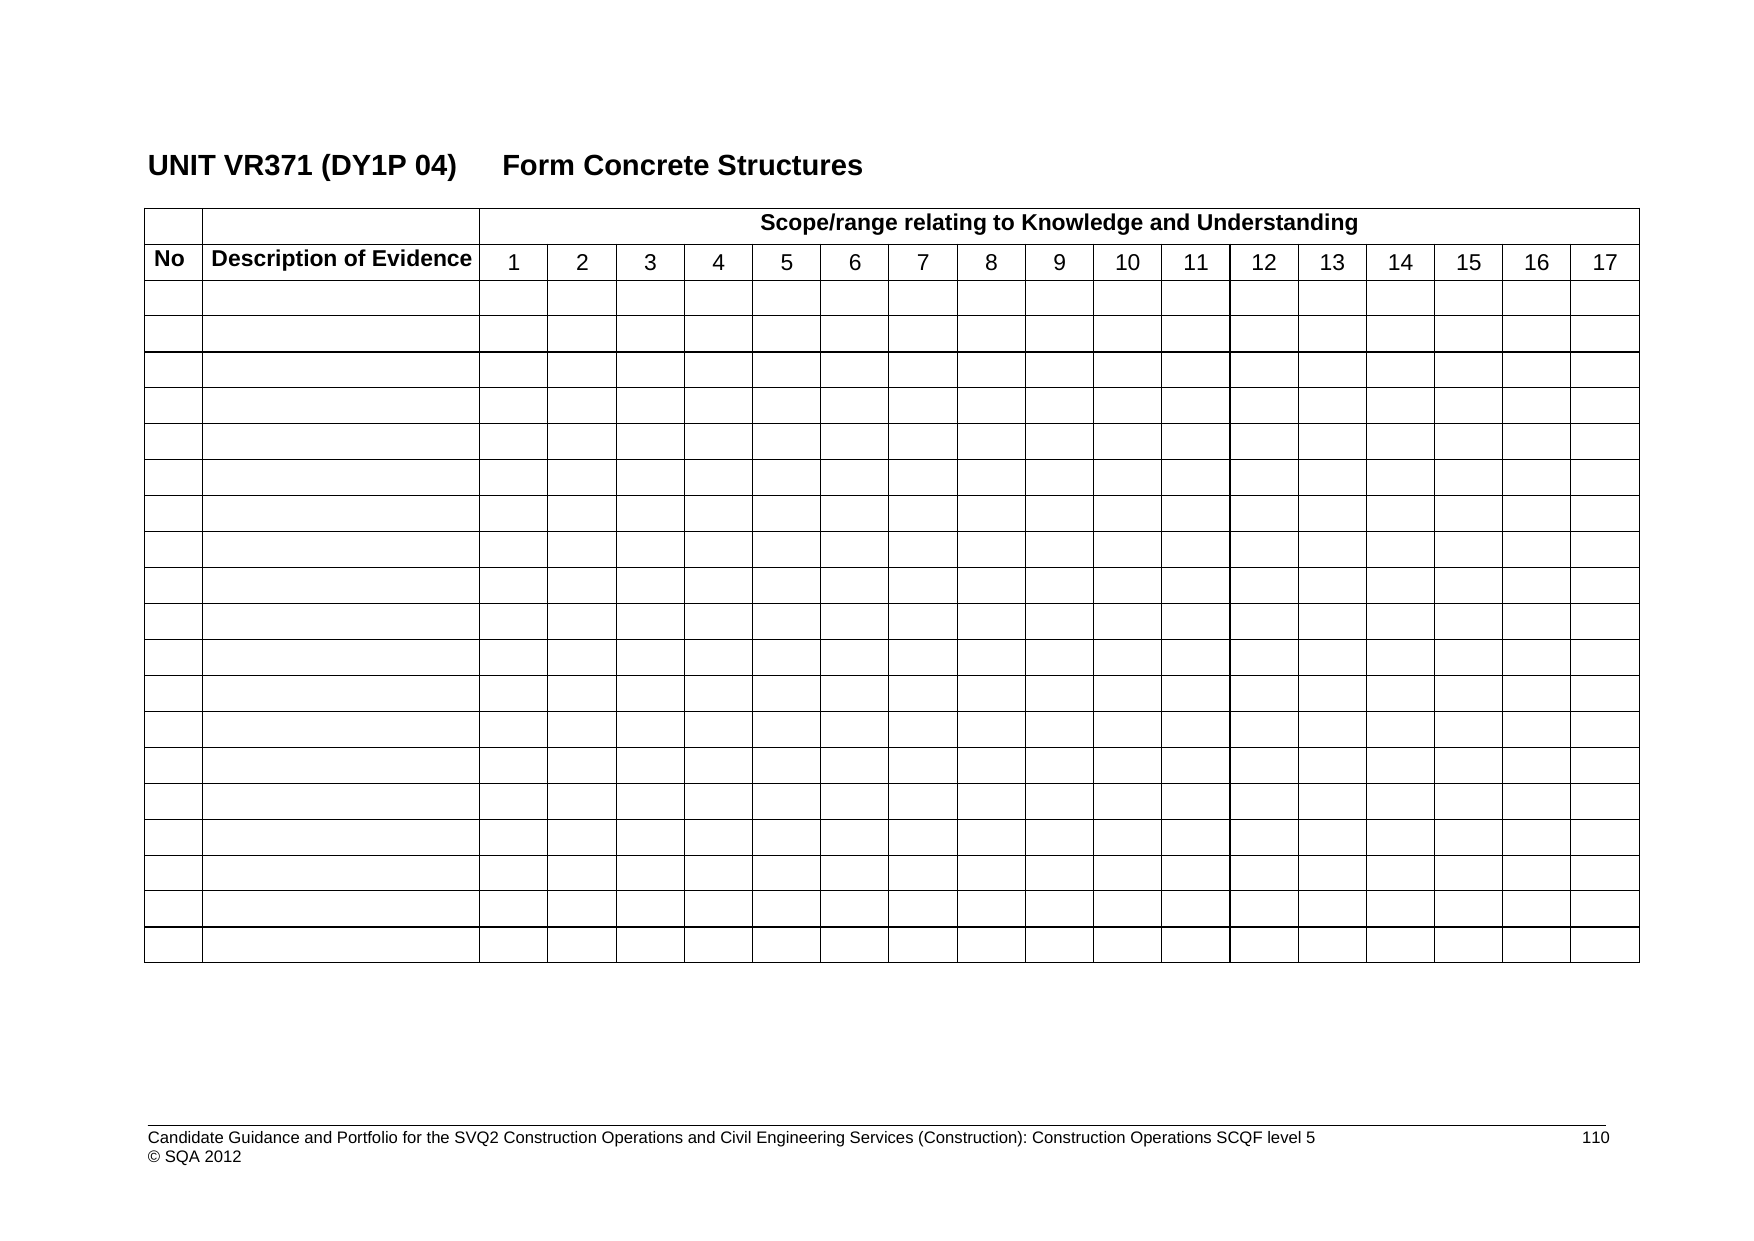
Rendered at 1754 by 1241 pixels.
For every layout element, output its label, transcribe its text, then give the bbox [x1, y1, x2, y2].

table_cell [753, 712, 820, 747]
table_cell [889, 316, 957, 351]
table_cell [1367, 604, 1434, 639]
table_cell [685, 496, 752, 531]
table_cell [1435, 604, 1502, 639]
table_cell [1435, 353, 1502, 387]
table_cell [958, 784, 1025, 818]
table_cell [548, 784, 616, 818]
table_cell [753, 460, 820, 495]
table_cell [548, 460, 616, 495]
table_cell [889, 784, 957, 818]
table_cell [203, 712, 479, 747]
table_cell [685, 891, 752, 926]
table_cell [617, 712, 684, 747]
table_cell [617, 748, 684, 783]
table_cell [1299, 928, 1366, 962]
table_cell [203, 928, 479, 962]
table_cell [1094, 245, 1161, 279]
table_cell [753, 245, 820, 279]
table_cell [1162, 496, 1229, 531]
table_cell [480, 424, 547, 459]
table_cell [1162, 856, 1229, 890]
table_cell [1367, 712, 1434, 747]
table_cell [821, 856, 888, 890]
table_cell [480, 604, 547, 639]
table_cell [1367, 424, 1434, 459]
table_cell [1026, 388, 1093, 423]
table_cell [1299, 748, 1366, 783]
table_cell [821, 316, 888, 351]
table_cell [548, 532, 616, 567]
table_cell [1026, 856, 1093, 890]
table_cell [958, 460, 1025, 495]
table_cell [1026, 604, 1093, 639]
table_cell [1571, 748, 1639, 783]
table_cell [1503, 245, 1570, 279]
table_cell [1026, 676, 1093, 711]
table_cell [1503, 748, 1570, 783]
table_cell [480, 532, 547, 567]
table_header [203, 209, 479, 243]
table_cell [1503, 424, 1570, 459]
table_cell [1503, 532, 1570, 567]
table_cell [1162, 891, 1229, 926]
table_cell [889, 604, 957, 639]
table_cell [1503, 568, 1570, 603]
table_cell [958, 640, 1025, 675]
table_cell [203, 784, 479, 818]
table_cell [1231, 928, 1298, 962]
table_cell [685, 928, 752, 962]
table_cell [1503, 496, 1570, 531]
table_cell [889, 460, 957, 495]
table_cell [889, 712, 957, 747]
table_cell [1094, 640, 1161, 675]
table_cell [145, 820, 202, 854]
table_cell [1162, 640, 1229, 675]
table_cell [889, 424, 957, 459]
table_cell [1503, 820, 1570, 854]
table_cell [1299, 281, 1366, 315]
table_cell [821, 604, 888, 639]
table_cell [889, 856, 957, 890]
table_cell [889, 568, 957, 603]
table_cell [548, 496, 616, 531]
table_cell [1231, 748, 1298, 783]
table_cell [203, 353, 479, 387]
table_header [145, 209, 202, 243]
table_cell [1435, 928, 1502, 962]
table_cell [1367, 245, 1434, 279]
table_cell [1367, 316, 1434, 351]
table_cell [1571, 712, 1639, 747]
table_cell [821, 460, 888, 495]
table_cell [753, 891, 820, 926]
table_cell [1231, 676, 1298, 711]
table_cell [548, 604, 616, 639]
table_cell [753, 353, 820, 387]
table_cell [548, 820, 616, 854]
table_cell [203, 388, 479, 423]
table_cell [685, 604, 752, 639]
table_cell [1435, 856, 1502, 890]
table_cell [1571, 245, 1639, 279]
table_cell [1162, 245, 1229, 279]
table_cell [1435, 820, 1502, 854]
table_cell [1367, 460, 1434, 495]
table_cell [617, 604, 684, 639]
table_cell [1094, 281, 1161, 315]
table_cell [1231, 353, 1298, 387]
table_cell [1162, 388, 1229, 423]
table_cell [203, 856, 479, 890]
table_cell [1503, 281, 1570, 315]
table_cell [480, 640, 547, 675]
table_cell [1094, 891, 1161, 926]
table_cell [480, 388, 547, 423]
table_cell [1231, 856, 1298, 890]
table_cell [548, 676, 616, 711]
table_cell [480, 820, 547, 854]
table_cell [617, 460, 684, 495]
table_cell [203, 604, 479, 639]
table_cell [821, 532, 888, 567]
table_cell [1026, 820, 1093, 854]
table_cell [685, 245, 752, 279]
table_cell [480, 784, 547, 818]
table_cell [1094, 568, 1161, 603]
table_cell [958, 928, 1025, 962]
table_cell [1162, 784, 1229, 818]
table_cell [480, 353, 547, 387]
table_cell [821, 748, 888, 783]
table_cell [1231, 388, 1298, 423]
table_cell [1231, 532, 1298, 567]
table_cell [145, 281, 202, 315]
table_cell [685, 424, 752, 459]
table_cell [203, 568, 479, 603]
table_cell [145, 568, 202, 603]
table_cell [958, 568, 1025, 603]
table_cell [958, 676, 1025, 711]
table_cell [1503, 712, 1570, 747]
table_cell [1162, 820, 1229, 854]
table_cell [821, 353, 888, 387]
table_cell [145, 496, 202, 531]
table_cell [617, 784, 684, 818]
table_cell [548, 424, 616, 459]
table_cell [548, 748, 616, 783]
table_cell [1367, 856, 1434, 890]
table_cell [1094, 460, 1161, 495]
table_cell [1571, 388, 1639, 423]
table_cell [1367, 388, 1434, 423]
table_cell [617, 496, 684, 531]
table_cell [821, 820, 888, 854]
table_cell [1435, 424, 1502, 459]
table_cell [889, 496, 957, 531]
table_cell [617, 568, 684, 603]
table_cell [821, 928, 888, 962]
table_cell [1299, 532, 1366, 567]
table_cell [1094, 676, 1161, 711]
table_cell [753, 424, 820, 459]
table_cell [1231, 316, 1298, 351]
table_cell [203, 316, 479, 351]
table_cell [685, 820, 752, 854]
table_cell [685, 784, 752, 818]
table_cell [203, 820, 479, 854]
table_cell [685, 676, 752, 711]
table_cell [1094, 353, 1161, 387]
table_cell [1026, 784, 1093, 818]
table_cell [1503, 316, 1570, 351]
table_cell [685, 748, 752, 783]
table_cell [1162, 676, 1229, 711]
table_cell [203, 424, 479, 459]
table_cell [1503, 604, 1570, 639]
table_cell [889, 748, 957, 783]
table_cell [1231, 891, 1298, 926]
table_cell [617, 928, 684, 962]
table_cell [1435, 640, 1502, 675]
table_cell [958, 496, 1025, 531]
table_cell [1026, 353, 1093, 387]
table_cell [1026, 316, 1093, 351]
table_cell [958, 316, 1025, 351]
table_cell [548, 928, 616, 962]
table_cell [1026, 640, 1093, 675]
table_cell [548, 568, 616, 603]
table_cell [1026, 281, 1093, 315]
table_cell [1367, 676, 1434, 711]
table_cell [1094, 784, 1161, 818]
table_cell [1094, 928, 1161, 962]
text UNIT VR371 (DY1P 04) Form Concrete Structures [148, 148, 1606, 181]
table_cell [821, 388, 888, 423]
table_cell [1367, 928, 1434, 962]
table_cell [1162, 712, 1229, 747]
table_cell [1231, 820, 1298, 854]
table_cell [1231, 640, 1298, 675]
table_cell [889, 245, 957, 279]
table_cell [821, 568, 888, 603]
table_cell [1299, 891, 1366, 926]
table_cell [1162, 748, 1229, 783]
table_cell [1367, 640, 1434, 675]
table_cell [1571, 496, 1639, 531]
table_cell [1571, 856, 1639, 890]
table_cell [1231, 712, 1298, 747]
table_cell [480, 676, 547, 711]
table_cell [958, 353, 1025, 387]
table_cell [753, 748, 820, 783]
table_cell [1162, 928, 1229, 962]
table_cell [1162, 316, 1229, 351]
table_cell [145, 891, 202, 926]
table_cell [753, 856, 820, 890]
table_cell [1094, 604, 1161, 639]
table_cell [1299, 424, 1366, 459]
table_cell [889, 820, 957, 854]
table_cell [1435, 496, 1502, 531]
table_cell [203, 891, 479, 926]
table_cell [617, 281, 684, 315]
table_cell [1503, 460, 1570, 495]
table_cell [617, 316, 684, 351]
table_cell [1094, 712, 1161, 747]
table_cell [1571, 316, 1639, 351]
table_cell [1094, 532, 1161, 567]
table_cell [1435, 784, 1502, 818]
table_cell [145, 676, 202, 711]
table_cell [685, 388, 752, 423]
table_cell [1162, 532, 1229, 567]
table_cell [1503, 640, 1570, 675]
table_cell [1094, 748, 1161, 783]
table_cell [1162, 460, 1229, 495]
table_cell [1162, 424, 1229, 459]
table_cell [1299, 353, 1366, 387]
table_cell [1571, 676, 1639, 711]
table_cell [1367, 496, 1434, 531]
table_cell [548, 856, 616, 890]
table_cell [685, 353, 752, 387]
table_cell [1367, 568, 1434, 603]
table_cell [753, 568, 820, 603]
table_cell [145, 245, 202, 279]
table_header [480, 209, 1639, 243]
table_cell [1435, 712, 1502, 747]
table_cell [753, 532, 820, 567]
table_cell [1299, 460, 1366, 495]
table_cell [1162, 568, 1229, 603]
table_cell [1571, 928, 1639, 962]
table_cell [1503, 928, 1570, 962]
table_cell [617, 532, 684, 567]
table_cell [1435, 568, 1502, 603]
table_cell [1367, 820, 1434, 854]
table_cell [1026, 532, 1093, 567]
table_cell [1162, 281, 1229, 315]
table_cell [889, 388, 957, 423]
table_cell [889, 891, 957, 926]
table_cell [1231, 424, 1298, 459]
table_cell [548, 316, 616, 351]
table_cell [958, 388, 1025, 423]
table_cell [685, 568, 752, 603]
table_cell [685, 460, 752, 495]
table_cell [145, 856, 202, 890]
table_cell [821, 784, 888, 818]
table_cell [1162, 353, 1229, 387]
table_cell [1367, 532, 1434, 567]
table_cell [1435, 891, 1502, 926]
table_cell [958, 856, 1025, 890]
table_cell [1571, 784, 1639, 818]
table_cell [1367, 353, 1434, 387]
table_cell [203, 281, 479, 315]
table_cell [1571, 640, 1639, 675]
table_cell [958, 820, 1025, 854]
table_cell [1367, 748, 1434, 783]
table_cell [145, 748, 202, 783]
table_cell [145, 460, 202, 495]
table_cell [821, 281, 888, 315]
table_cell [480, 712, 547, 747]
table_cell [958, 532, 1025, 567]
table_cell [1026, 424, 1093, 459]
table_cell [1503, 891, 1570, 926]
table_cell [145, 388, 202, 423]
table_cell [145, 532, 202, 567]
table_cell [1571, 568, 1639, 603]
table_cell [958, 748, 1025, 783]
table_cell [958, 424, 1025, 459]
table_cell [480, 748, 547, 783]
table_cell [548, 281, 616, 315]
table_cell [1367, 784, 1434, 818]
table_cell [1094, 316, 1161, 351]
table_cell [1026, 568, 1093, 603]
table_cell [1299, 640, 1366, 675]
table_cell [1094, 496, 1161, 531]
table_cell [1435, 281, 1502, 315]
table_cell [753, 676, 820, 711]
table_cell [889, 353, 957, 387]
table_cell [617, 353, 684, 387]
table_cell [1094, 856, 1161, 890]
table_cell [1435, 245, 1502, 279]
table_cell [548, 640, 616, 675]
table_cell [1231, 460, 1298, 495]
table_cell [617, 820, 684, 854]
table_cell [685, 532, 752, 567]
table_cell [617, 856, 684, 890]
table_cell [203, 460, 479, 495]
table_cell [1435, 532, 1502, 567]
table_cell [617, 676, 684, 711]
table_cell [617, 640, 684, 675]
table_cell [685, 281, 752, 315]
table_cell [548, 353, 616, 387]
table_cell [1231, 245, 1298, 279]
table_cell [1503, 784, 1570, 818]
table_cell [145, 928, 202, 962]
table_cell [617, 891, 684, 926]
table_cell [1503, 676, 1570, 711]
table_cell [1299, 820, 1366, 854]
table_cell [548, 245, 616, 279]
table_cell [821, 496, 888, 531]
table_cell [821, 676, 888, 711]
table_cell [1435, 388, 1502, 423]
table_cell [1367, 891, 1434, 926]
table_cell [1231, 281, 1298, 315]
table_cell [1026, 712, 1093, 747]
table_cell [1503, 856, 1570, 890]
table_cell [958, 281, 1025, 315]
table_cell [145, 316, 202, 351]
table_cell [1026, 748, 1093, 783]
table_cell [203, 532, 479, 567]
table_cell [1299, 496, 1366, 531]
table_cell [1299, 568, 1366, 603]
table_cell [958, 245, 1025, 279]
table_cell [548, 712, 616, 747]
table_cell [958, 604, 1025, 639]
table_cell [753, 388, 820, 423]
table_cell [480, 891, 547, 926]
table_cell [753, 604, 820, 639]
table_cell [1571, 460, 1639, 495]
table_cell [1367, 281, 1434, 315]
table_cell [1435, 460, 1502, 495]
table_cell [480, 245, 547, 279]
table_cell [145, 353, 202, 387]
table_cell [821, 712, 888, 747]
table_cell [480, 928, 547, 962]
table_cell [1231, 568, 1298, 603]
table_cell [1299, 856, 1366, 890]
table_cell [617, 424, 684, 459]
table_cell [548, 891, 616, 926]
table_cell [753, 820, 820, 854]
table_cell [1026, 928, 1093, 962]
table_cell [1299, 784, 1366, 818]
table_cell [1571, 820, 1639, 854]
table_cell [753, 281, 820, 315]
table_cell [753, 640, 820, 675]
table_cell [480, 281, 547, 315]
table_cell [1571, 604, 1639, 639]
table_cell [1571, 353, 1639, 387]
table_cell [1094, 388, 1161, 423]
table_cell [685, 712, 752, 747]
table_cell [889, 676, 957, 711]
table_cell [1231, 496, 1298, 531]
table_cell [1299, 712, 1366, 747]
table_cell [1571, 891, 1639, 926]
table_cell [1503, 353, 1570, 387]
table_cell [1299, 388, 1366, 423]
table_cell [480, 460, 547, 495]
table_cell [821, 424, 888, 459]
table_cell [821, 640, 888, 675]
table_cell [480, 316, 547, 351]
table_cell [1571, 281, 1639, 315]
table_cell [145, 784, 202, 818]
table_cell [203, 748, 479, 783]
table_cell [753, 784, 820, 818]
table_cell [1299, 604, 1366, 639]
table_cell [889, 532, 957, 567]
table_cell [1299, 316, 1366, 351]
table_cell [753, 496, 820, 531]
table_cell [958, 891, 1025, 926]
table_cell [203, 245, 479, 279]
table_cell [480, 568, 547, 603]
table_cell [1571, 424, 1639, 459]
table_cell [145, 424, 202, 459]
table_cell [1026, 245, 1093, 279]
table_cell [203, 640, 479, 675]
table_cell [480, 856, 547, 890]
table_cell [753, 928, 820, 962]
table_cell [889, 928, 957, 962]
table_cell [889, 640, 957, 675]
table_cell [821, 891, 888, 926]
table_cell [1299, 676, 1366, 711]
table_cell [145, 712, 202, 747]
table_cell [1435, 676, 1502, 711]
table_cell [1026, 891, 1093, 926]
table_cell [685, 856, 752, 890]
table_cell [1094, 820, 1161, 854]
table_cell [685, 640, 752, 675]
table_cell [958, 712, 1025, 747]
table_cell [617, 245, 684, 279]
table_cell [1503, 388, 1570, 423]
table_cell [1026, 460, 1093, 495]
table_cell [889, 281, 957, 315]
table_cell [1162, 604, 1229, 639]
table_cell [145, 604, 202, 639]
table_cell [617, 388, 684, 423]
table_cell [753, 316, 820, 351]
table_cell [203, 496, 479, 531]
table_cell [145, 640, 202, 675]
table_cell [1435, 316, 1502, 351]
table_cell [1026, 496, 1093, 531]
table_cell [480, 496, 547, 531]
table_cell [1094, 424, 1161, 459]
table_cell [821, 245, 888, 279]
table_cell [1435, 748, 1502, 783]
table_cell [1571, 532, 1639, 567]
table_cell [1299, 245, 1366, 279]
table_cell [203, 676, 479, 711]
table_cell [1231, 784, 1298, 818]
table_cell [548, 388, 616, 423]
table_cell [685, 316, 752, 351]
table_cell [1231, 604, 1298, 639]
